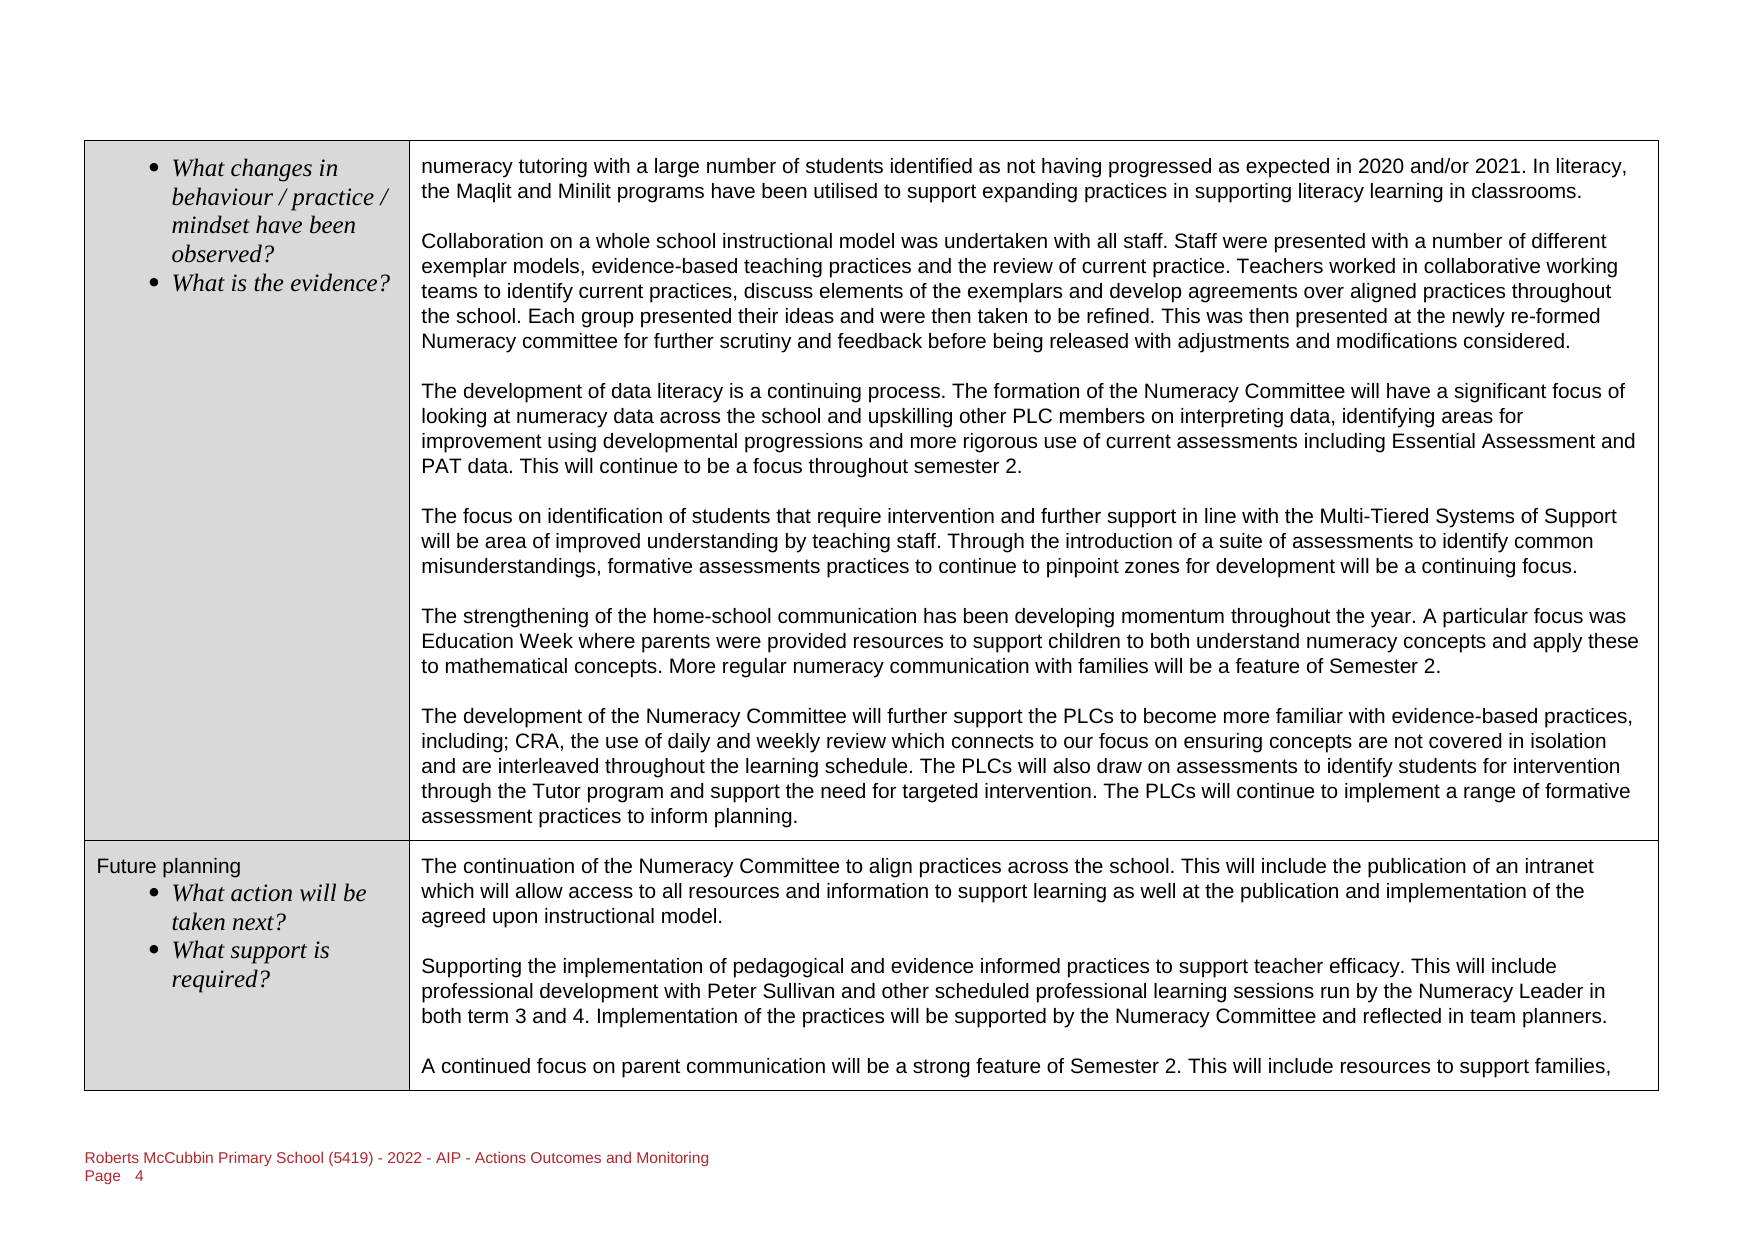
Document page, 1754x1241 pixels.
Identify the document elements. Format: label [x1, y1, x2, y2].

table_cell [85, 141, 409, 840]
table_cell [410, 841, 1658, 1090]
table_cell [410, 141, 1658, 840]
table_cell [85, 841, 409, 1090]
